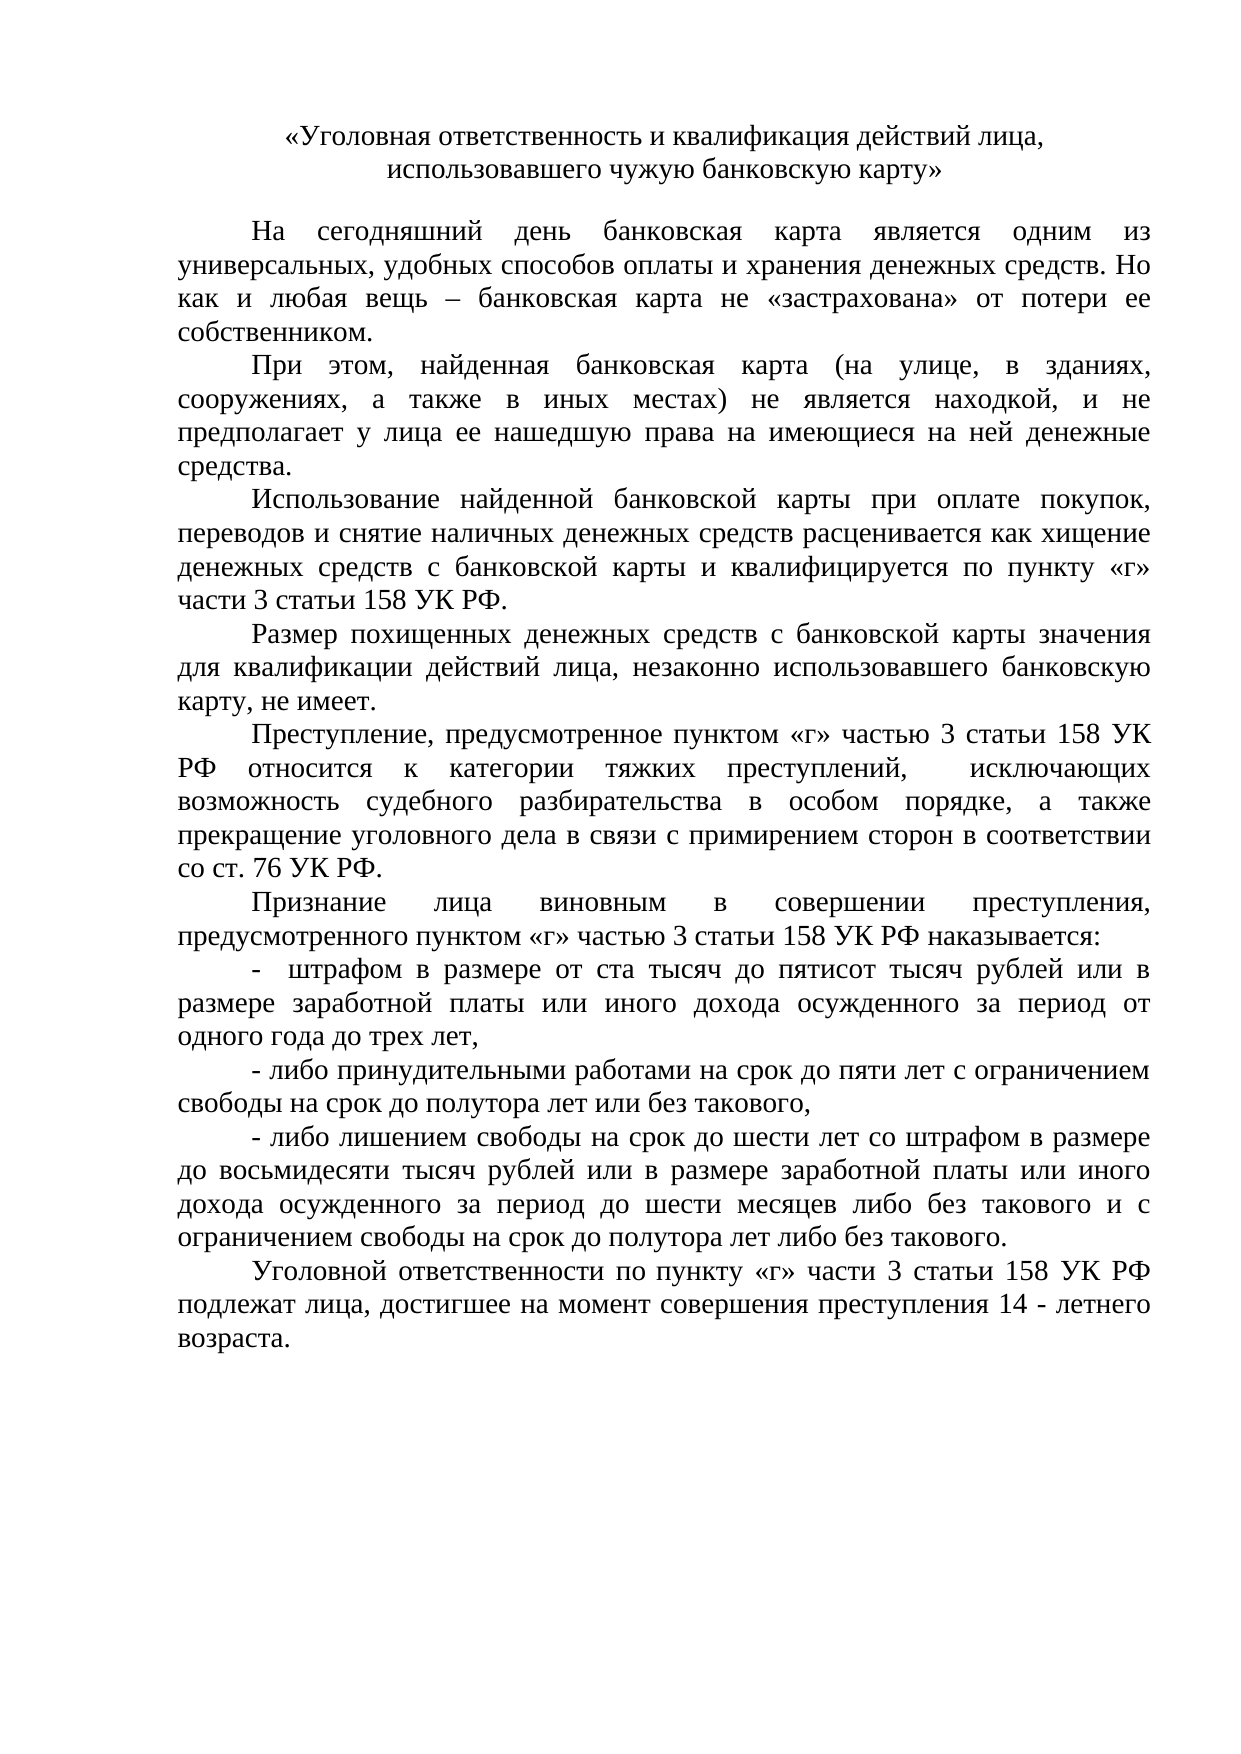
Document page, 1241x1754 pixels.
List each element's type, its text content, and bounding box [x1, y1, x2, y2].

text Преступление, предусмотренное пунктом «г» частью 3 статьи 158 УК РФ относится к категории тяжких преступлений, исключающих возможность судебного разбирательства в особом порядке, а также прекращение уголовного дела в связи с примирением сторон в соответствии со ст. 76 УК РФ. [177, 716, 1152, 884]
text «Уголовная ответственность и квалификация действий лица, использовавшего чужую банковскую карту» [177, 118, 1152, 185]
text На сегодняшний день банковская карта является одним из универсальных, удобных способов оплаты и хранения денежных средств. Но как и любая вещь – банковская карта не «застрахована» от потери ее собственником. [177, 213, 1152, 347]
text При этом, найденная банковская карта (на улице, в зданиях, сооружениях, а также в иных местах) не является находкой, и не предполагает у лица ее нашедшую права на имеющиеся на ней денежные средства. [177, 347, 1152, 482]
text Использование найденной банковской карты при оплате покупок, переводов и снятие наличных денежных средств расценивается как хищение денежных средств с банковской карты и квалифицируется по пункту «г» части 3 статьи 158 УК РФ. [177, 482, 1152, 616]
text - либо лишением свободы на срок до шести лет со штрафом в размере до восьмидесяти тысяч рублей или в размере заработной платы или иного дохода осужденного за период до шести месяцев либо без такового и с ограничением свободы на срок до полутора лет либо без такового. [177, 1119, 1152, 1253]
text Признание лица виновным в совершении преступления, предусмотренного пунктом «г» частью 3 статьи 158 УК РФ наказывается: [177, 884, 1152, 951]
text - либо принудительными работами на срок до пяти лет с ограничением свободы на срок до полутора лет или без такового, [177, 1052, 1152, 1119]
text Уголовной ответственности по пункту «г» части 3 статьи 158 УК РФ подлежат лица, достигшее на момент совершения преступления 14 - летнего возраста. [177, 1253, 1152, 1354]
text - штрафом в размере от ста тысяч до пятисот тысяч рублей или в размере заработной платы или иного дохода осужденного за период от одного года до трех лет, [177, 951, 1152, 1052]
text Размер похищенных денежных средств с банковской карты значения для квалификации действий лица, незаконно использовавшего банковскую карту, не имеет. [177, 616, 1152, 716]
